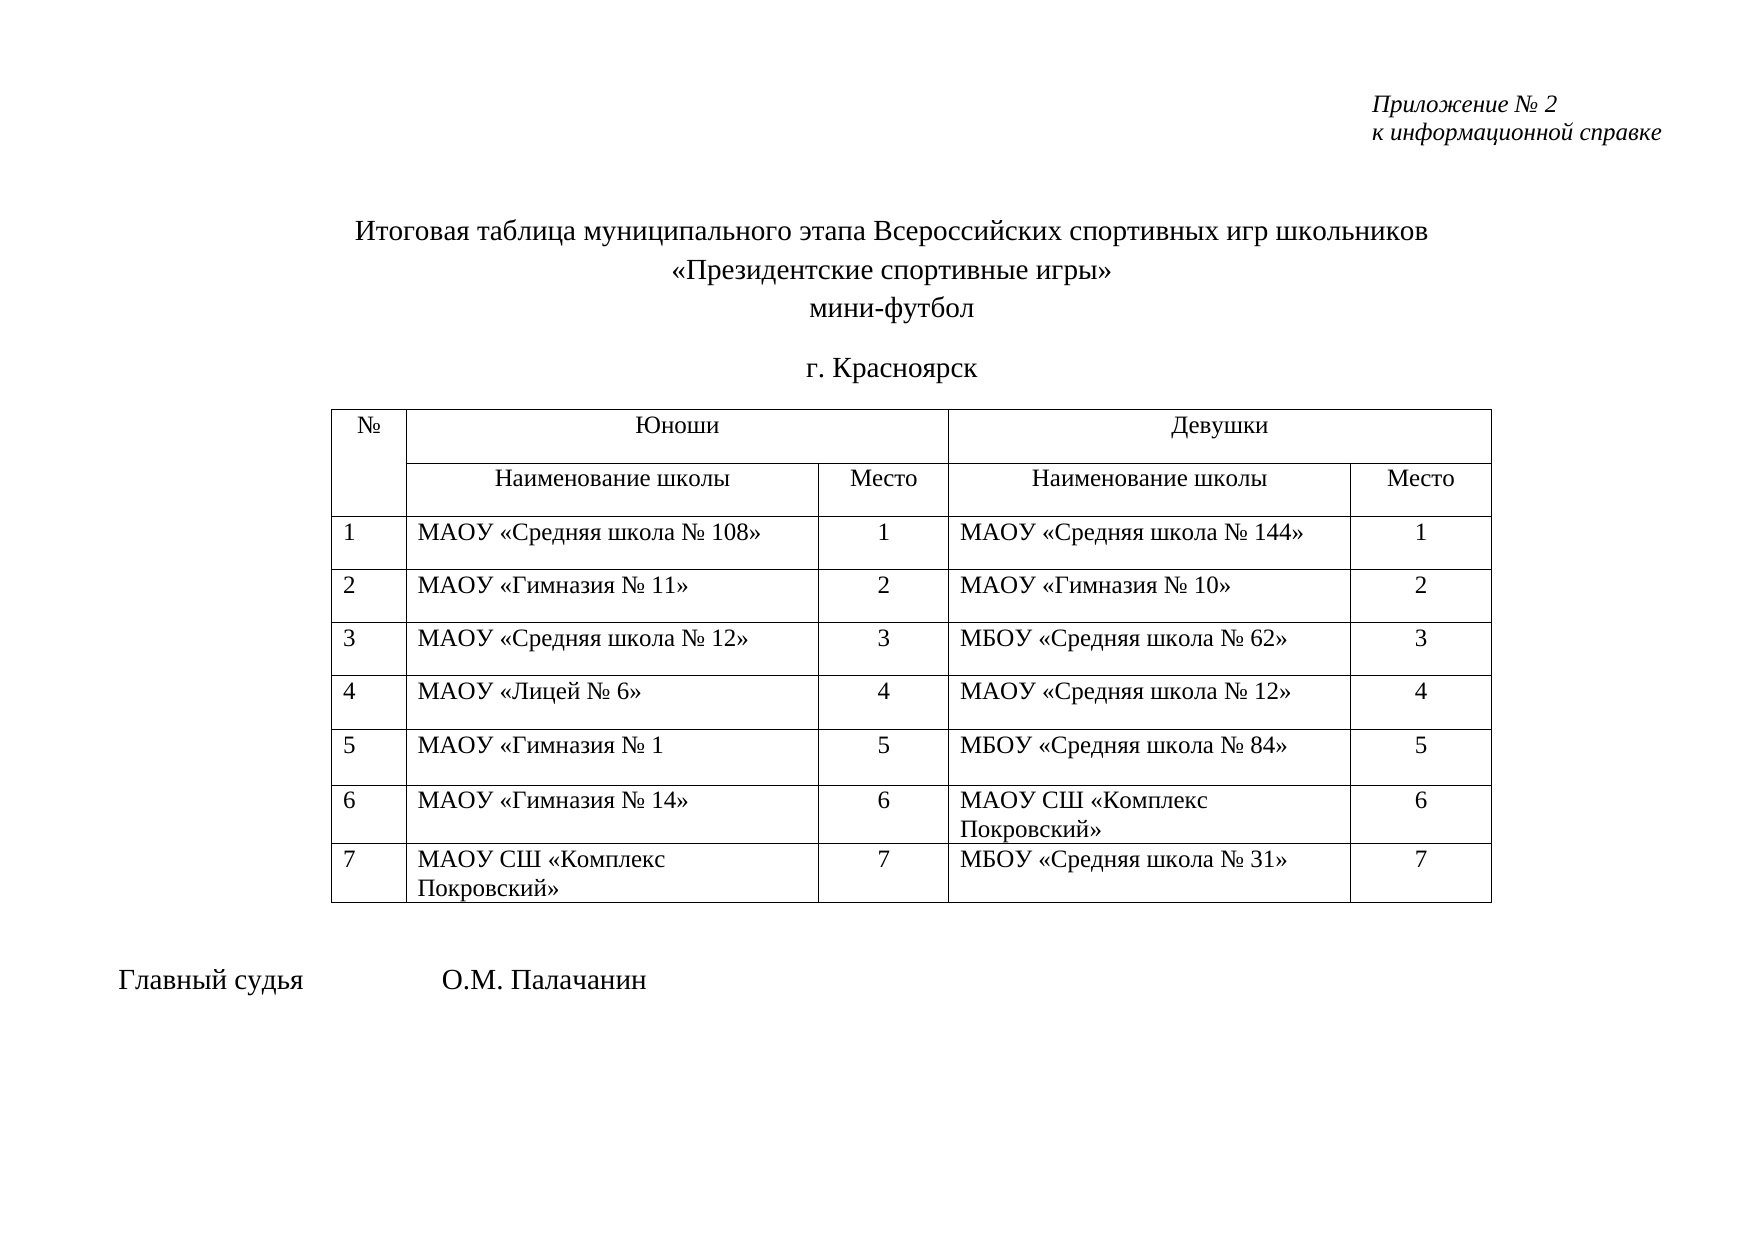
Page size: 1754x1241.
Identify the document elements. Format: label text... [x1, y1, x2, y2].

table_cell 2 [332, 570, 406, 622]
table_cell МАОУ СШ «Комплекс Покровский» [407, 844, 818, 902]
table_cell Наименование школы [949, 464, 1350, 516]
table_cell 3 [819, 623, 948, 675]
table_cell МАОУ «Средняя школа № 144» [949, 517, 1350, 569]
table_cell МБОУ «Средняя школа № 84» [949, 730, 1350, 784]
table_cell МБОУ «Средняя школа № 31» [949, 844, 1350, 902]
text «Президентские спортивные игры» [118, 252, 1665, 286]
table_cell МАОУ «Лицей № 6» [407, 676, 818, 729]
text г. Красноярск [118, 350, 1665, 383]
table_cell МАОУ СШ «Комплекс Покровский» [949, 786, 1350, 843]
table_cell 7 [1351, 844, 1491, 902]
table_header Юноши [407, 410, 948, 462]
table_cell 3 [332, 623, 406, 675]
table_cell 4 [819, 676, 948, 729]
table_cell 3 [1351, 623, 1491, 675]
table_cell МАОУ «Гимназия № 11» [407, 570, 818, 622]
table_cell МАОУ «Гимназия № 10» [949, 570, 1350, 622]
table_header № [332, 410, 406, 516]
table_cell 7 [332, 844, 406, 902]
table_cell 6 [332, 786, 406, 843]
table_header Девушки [949, 410, 1491, 462]
table_cell 7 [819, 844, 948, 902]
table_cell МАОУ «Средняя школа № 12» [407, 623, 818, 675]
table_cell 4 [332, 676, 406, 729]
table_cell 5 [1351, 730, 1491, 784]
table_cell МАОУ «Средняя школа № 108» [407, 517, 818, 569]
table_cell 4 [1351, 676, 1491, 729]
table_cell 2 [819, 570, 948, 622]
table_cell 1 [332, 517, 406, 569]
table_cell 6 [1351, 786, 1491, 843]
table_cell 5 [332, 730, 406, 784]
table_cell 6 [819, 786, 948, 843]
table_cell МАОУ «Средняя школа № 12» [949, 676, 1350, 729]
table_cell 2 [1351, 570, 1491, 622]
text мини-футбол [118, 291, 1665, 324]
table_cell МБОУ «Средняя школа № 62» [949, 623, 1350, 675]
table_cell 1 [1351, 517, 1491, 569]
table_cell Место [1351, 464, 1491, 516]
text Приложение № 2 [1372, 89, 1665, 117]
text Главный судья О.М. Палачанин [118, 962, 1665, 996]
table_cell Наименование школы [407, 464, 818, 516]
table_cell 1 [819, 517, 948, 569]
table_cell МАОУ «Гимназия № 14» [407, 786, 818, 843]
table_cell Место [819, 464, 948, 516]
table_cell МАОУ «Гимназия № 1 [407, 730, 818, 784]
table_cell 5 [819, 730, 948, 784]
text к информационной справке [1372, 117, 1665, 146]
text Итоговая таблица муниципального этапа Всероссийских спортивных игр школьников [118, 213, 1665, 247]
